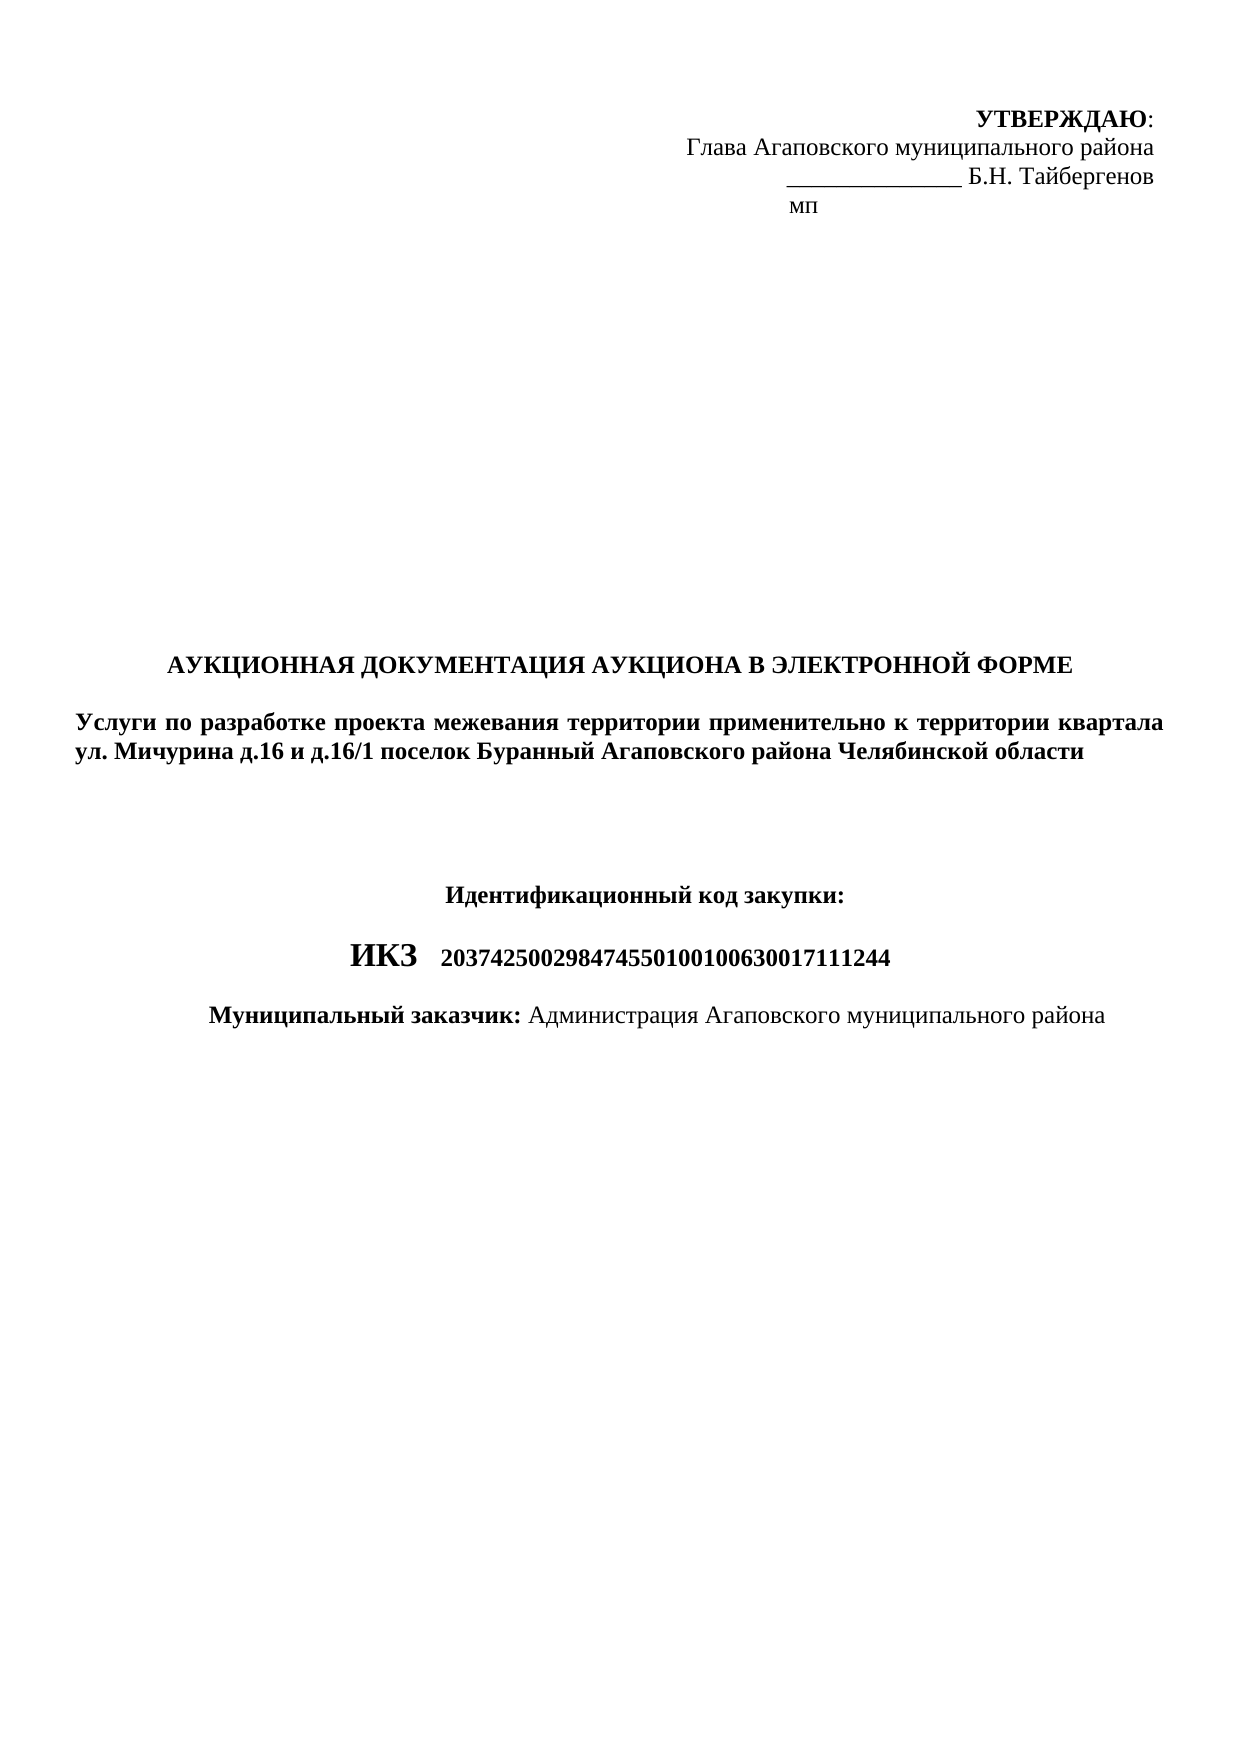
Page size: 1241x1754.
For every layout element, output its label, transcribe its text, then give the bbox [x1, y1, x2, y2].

text Муниципальный заказчик: Администрация Агаповского муниципального района [75, 1000, 1165, 1029]
text АУКЦИОННАЯ ДОКУМЕНТАЦИЯ АУКЦИОНА В ЭЛЕКТРОННОЙ ФОРМЕ [75, 650, 1165, 679]
text ИКЗ 203742500298474550100100630017111244 [75, 935, 1165, 974]
table_header УТВЕРЖДАЮ: Глава Агаповского муниципального района ______________ Б.Н. Тайбергенов мп [659, 75, 1165, 276]
text Идентификационный код закупки: [75, 880, 1165, 909]
text Услуги по разработке проекта межевания территории применительно к территории квартала ул. Мичурина д.16 и д.16/1 поселок Буранный Агаповского района Челябинской области [75, 707, 1165, 765]
